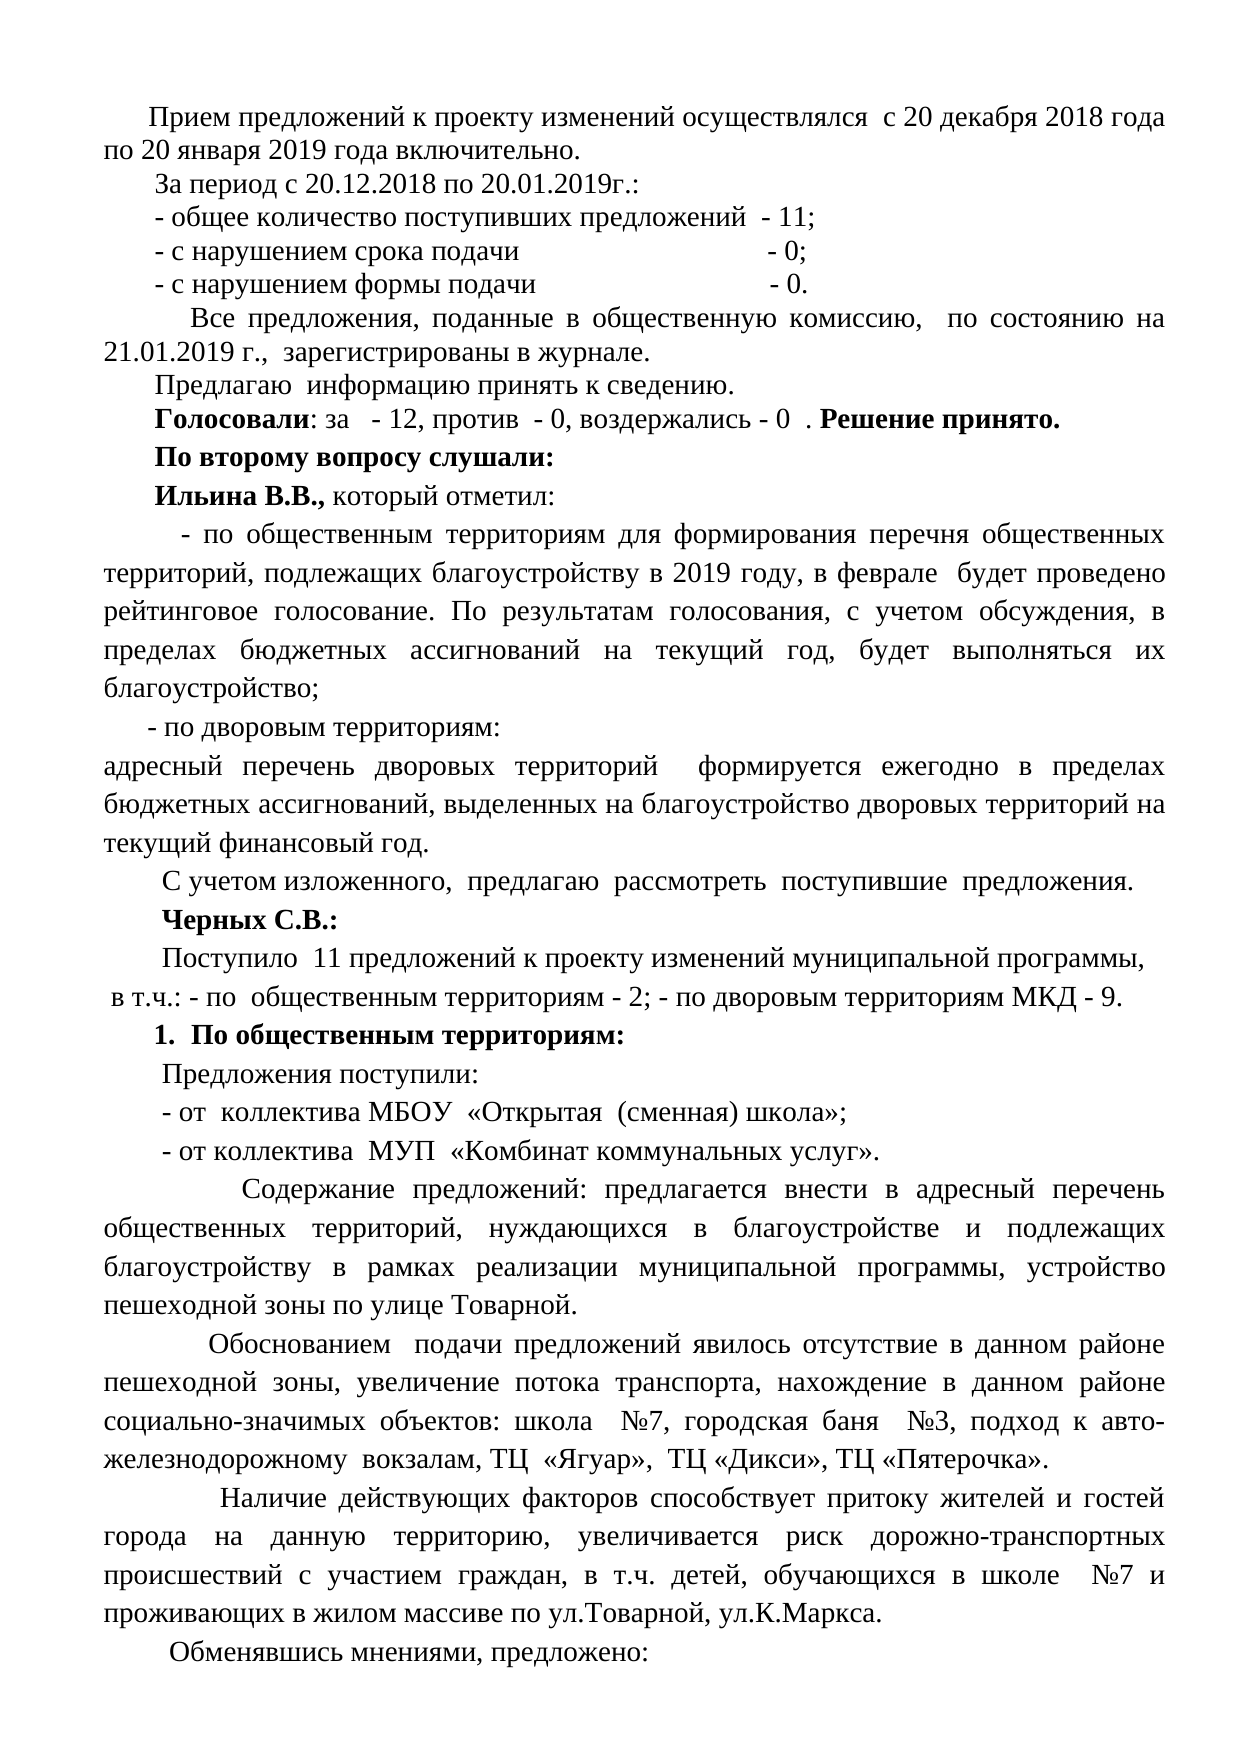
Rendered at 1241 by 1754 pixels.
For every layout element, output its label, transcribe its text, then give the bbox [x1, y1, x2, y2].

text - с нарушением формы подачи - 0. [103, 267, 1166, 300]
text Обоснованием подачи предложений явилось отсутствие в данном районе пешеходной зоны, увеличение потока транспорта, нахождение в данном районе социально-значимых объектов: школа №7, городская баня №3, подход к авто-железнодорожному вокзалам, ТЦ «Ягуар», ТЦ «Дикси», ТЦ «Пятерочка». [103, 1326, 1167, 1475]
text Прием предложений к проекту изменений осуществлялся с 20 декабря 2018 года по 20 января 2019 года включительно. [103, 99, 1166, 166]
text - по общественным территориям для формирования перечня общественных территорий, подлежащих благоустройству в 2019 году, в феврале будет проведено рейтинговое голосование. По результатам голосования, с учетом обсуждения, в пределах бюджетных ассигнований на текущий год, будет выполняться их благоустройство; [103, 516, 1167, 704]
text Все предложения, поданные в общественную комиссию, по состоянию на 21.01.2019 г., зарегистрированы в журнале. [103, 300, 1166, 367]
text Обменявшись мнениями, предложено: [103, 1634, 1167, 1668]
text Предлагаю информацию принять к сведению. [103, 367, 1166, 401]
text Голосовали: за - 12, против - 0, воздержались - 0 . Решение принято. [103, 401, 1167, 434]
text - общее количество поступивших предложений - 11; [103, 199, 1166, 233]
text За период с 20.12.2018 по 20.01.2019г.: [103, 166, 1166, 199]
list По общественным территориям: [153, 1017, 1167, 1051]
text - от коллектива МУП «Комбинат коммунальных услуг». [103, 1133, 1167, 1167]
text - от коллектива МБОУ «Открытая (сменная) школа»; [103, 1094, 1167, 1128]
text Предложения поступили: [103, 1056, 1167, 1089]
text адресный перечень дворовых территорий формируется ежегодно в пределах бюджетных ассигнований, выделенных на благоустройство дворовых территорий на текущий финансовый год. [103, 748, 1167, 858]
text - с нарушением срока подачи - 0; [103, 233, 1166, 267]
text - по дворовым территориям: [103, 709, 1167, 743]
text По второму вопросу слушали: [103, 439, 1167, 473]
text Ильина В.В., который отметил: [103, 478, 1167, 511]
text Содержание предложений: предлагается внести в адресный перечень общественных территорий, нуждающихся в благоустройстве и подлежащих благоустройству в рамках реализации муниципальной программы, устройство пешеходной зоны по улице Товарной. [103, 1172, 1167, 1321]
text Поступило 11 предложений к проекту изменений муниципальной программы, [103, 940, 1167, 974]
text С учетом изложенного, предлагаю рассмотреть поступившие предложения. [103, 863, 1167, 897]
text в т.ч.: - по общественным территориям - 2; - по дворовым территориям МКД - 9. [103, 979, 1167, 1012]
text Черных С.В.: [103, 902, 1167, 935]
text Наличие действующих факторов способствует притоку жителей и гостей города на данную территорию, увеличивается риск дорожно-транспортных происшествий с участием граждан, в т.ч. детей, обучающихся в школе №7 и проживающих в жилом массиве по ул.Товарной, ул.К.Маркса. [103, 1480, 1167, 1629]
